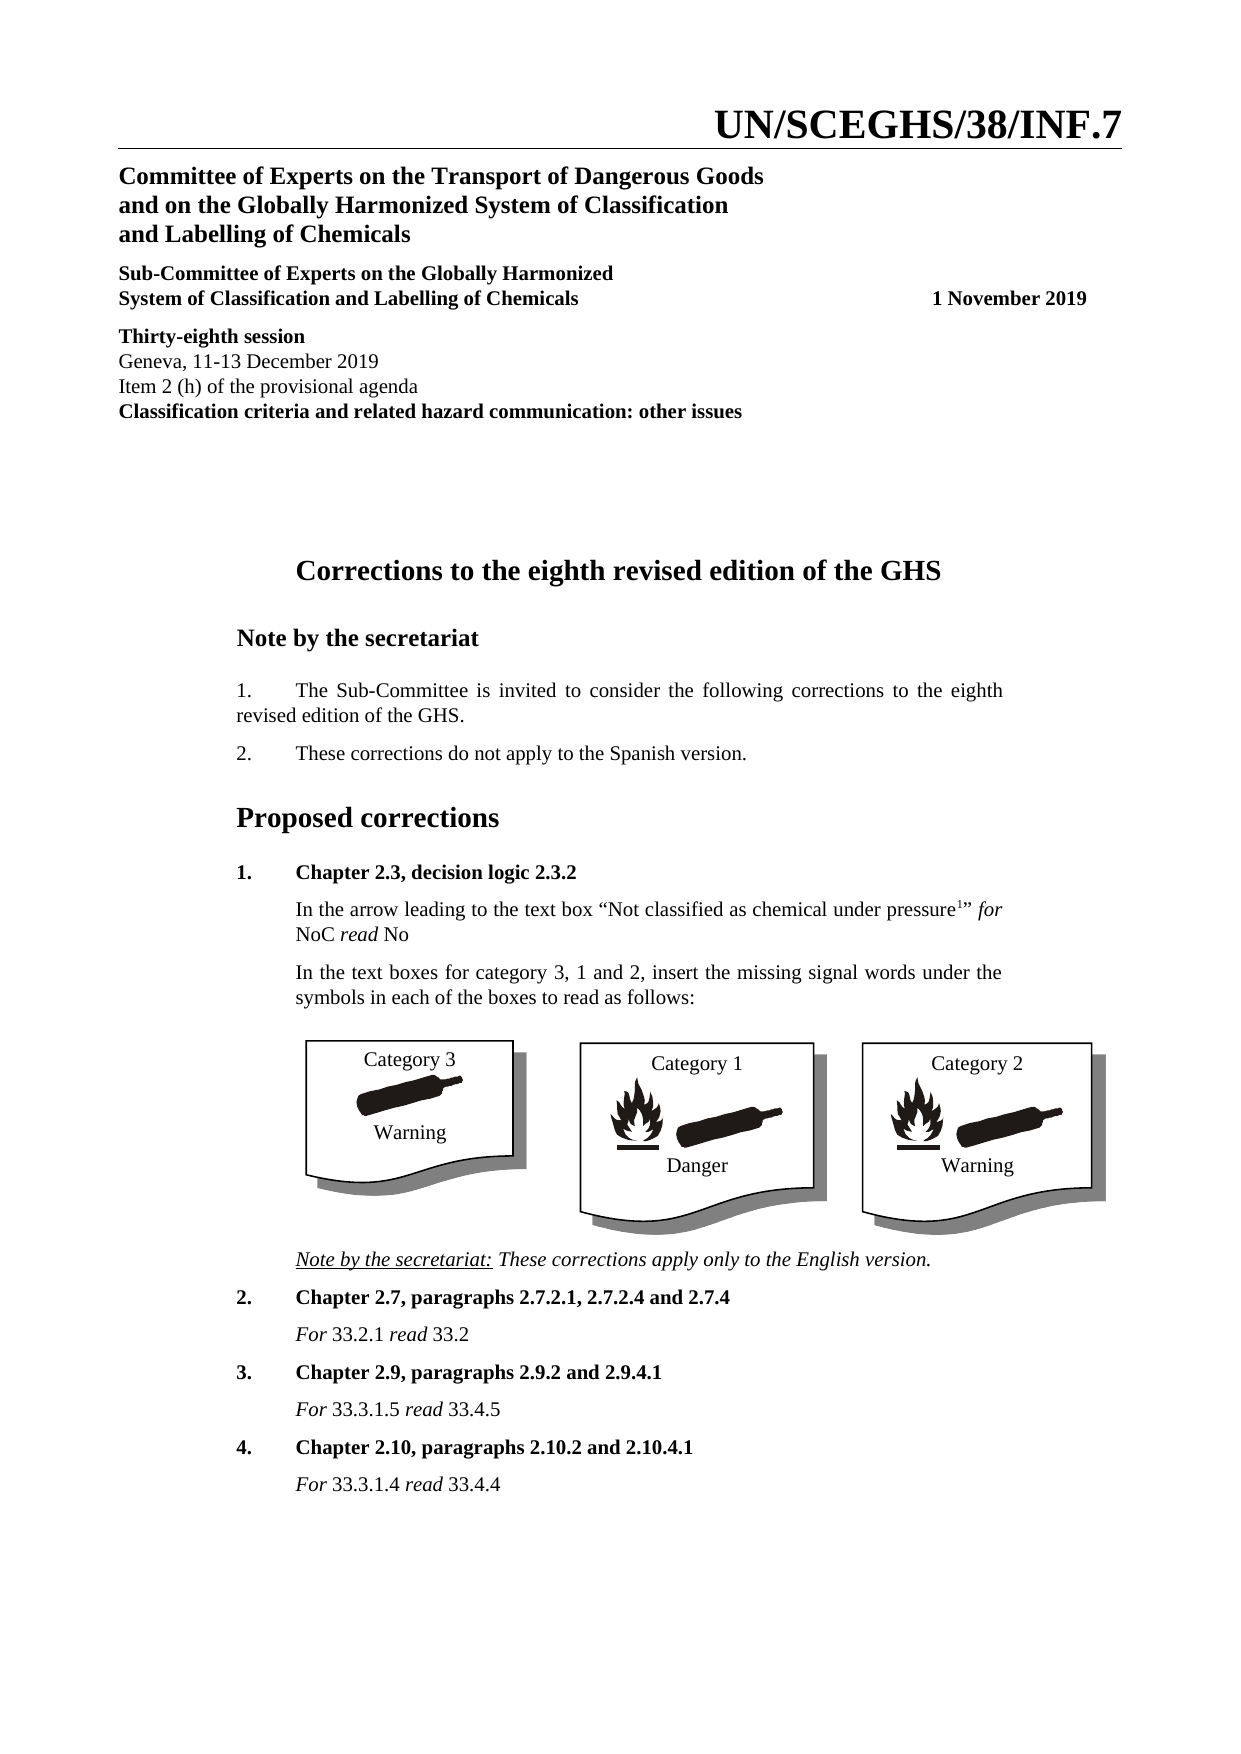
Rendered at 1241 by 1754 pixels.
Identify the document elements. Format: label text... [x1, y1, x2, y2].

text For 33.3.1.5 read 33.4.5 [295, 1396, 1004, 1421]
table_header [571, 1021, 846, 1246]
text 1. Chapter 2.3, decision logic 2.3.2 [236, 859, 1004, 884]
table_header UN/SCEGHS/38/INF.7 [118, 59, 1122, 148]
text Note by the secretariat [118, 624, 1003, 652]
text In the text boxes for category 3, 1 and 2, insert the missing signal words under the symbols in each of the boxes to read as follows: [295, 959, 1004, 1009]
text For 33.2.1 read 33.2 [295, 1321, 1004, 1346]
text Corrections to the eighth revised edition of the GHS [118, 518, 1004, 587]
text 3. Chapter 2.9, paragraphs 2.9.2 and 2.9.4.1 [236, 1359, 1004, 1384]
text 2. These corrections do not apply to the Spanish version. [236, 740, 1004, 765]
table_cell Committee of Experts on the Transport of Dangerous Goods and on the Globally Harmonized System of Classification and Labelling of Chemicals Sub-Committee of Experts on the Globally Harmonized System of Classification and Labelling of Chemicals 1 November 2019 Thirty-eighth session Geneva, 11-13 December 2019 Item 2 (h) of the provisional agenda Classification criteria and related hazard communication: other issues [118, 149, 1122, 518]
text In the arrow leading to the text box “Not classified as chemical under pressure1” for NoC read No [295, 896, 1004, 946]
text 4. Chapter 2.10, paragraphs 2.10.2 and 2.10.4.1 [236, 1434, 1004, 1459]
text Proposed corrections [118, 802, 1004, 834]
text 1. The Sub-Committee is invited to consider the following corrections to the eighth revised edition of the GHS. [236, 677, 1004, 727]
text Note by the secretariat: These corrections apply only to the English version. [295, 1246, 1004, 1271]
table_header [295, 1021, 571, 1246]
text 2. Chapter 2.7, paragraphs 2.7.2.1, 2.7.2.4 and 2.7.4 [236, 1284, 1004, 1309]
table_header [846, 1021, 1122, 1246]
text For 33.3.1.4 read 33.4.4 [295, 1471, 1004, 1496]
